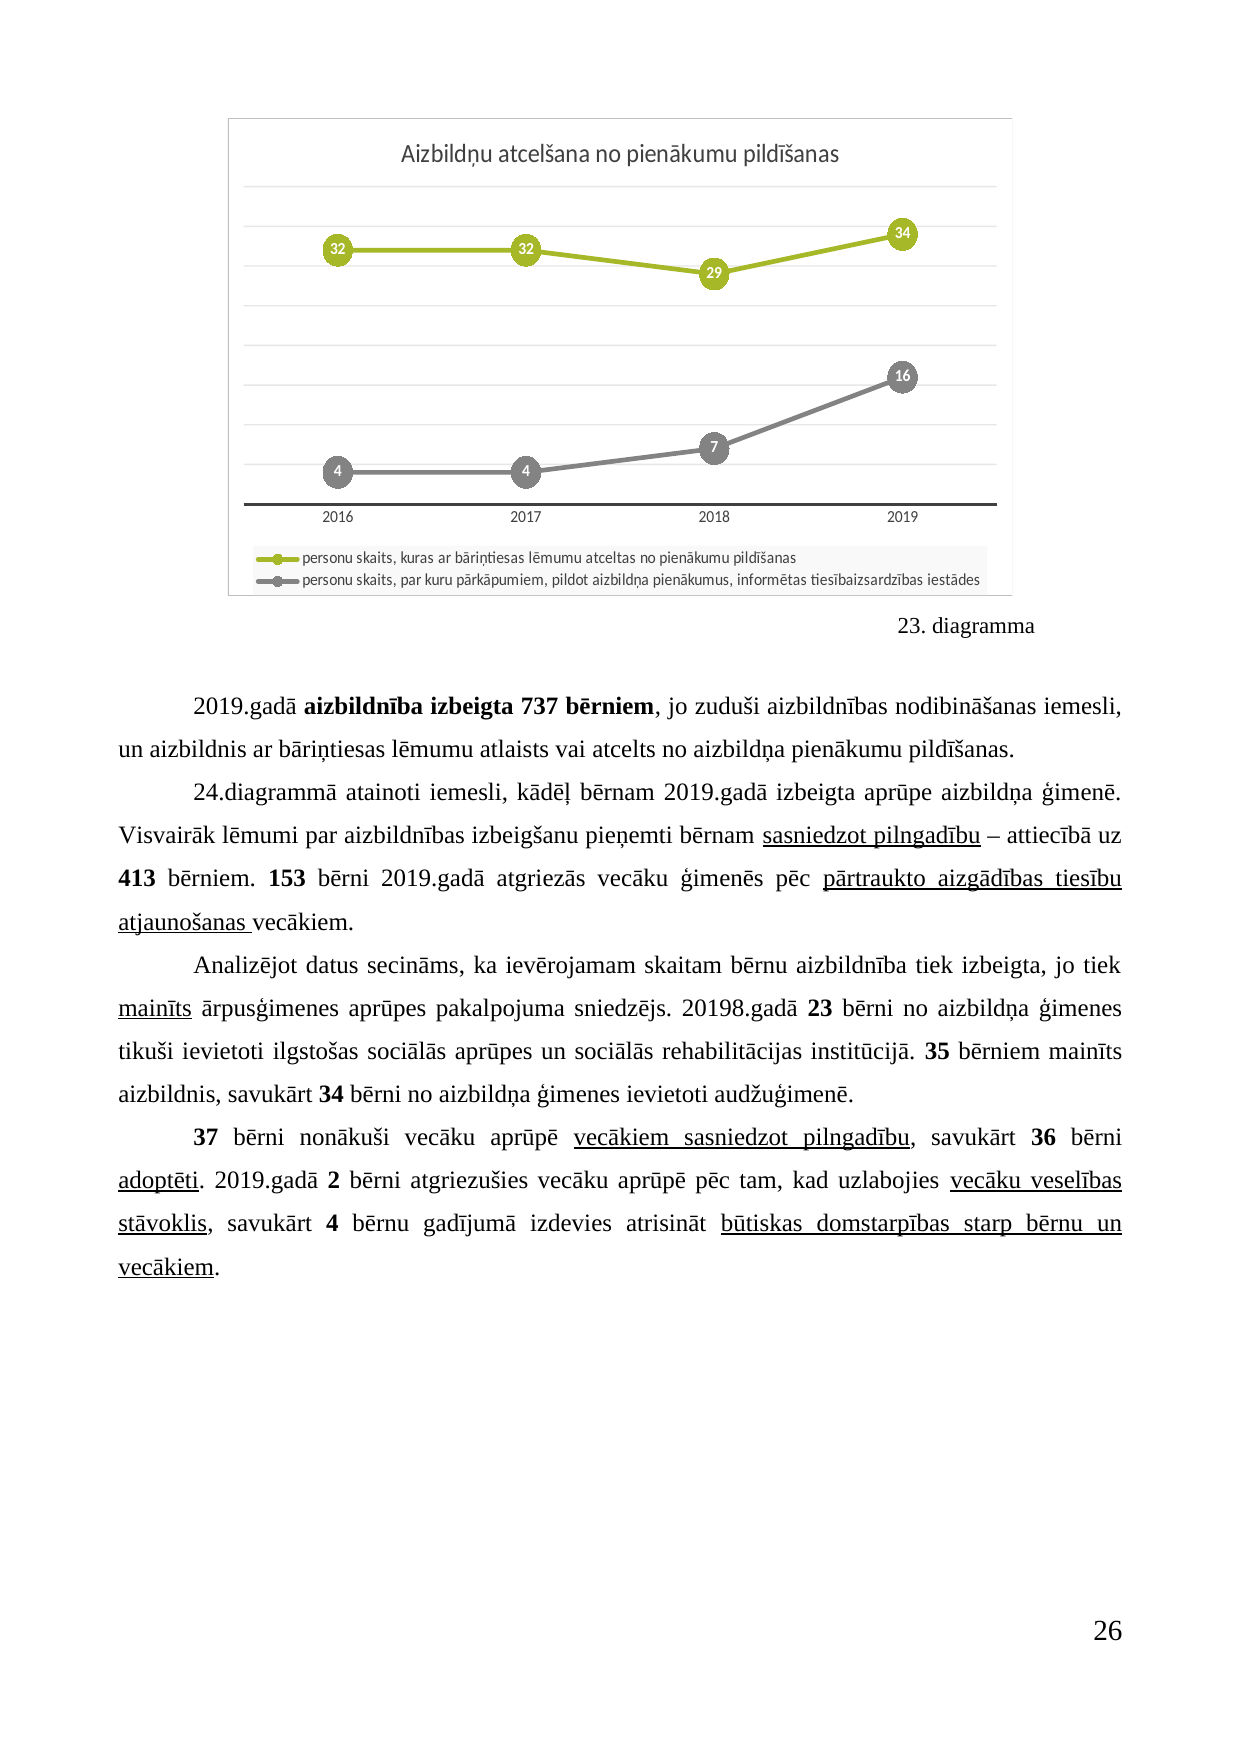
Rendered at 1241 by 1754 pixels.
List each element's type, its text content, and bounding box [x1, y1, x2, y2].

text Analizējot datus secināms, ka ievērojamam skaitam bērnu aizbildnība tiek izbeigta, jo tiek mainīts ārpusģimenes aprūpes pakalpojuma sniedzējs. 20198.gadā 23 bērni no aizbildņa ģimenes tikuši ievietoti ilgstošas sociālās aprūpes un sociālās rehabilitācijas institūcijā. 35 bērniem mainīts aizbildnis, savukārt 34 bērni no aizbildņa ģimenes ievietoti audžuģimenē. [118, 950, 1122, 1108]
text 2019.gadā aizbildnība izbeigta 737 bērniem, jo zuduši aizbildnības nodibināšanas iemesli, un aizbildnis ar bāriņtiesas lēmumu atlaists vai atcelts no aizbildņa pienākumu pildīšanas. [118, 691, 1122, 763]
text 23. diagramma [118, 612, 1122, 638]
text 24.diagrammā atainoti iemesli, kādēļ bērnam 2019.gadā izbeigta aprūpe aizbildņa ģimenē. Visvairāk lēmumi par aizbildnības izbeigšanu pieņemti bērnam sasniedzot pilngadību – attiecībā uz 413 bērniem. 153 bērni 2019.gadā atgriezās vecāku ģimenēs pēc pārtraukto aizgādības tiesību atjaunošanas vecākiem. [118, 777, 1122, 935]
text 37 bērni nonākuši vecāku aprūpē vecākiem sasniedzot pilngadību, savukārt 36 bērni adoptēti. 2019.gadā 2 bērni atgriezušies vecāku aprūpē pēc tam, kad uzlabojies vecāku veselības stāvoklis, savukārt 4 bērnu gadījumā izdevies atrisināt būtiskas domstarpības starp bērnu un vecākiem. [118, 1122, 1122, 1280]
